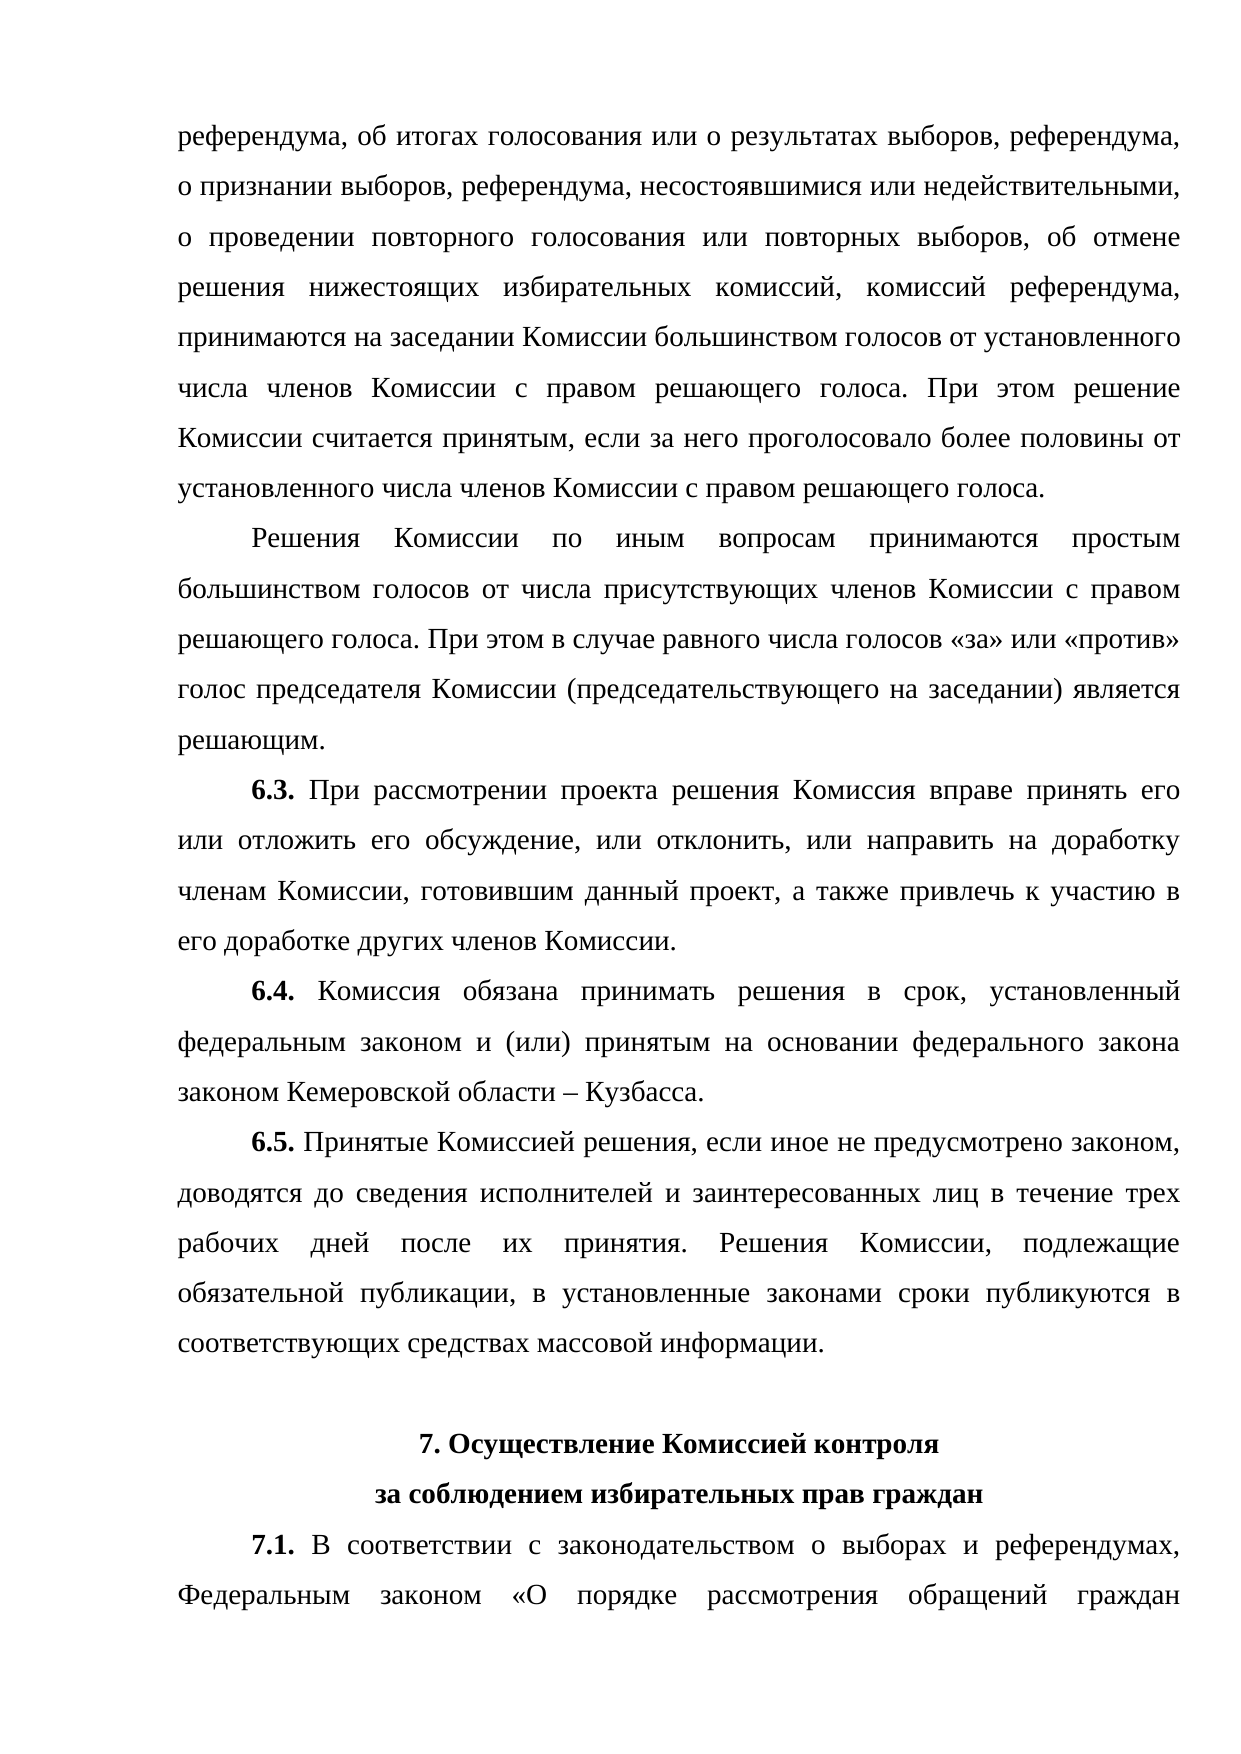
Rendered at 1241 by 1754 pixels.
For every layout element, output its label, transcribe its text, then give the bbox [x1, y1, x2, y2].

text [177, 1527, 1181, 1611]
text Решения Комиссии по иным вопросам принимаются простым большинством голосов от числа присутствующих членов Комиссии с правом решающего голоса. При этом в случае равного числа голосов «за» или «против» голос председателя Комиссии (председательствующего на заседании) является решающим. [177, 521, 1181, 755]
text 6.5. Принятые Комиссией решения, если иное не предусмотрено законом, доводятся до сведения исполнителей и заинтересованных лиц в течение трех рабочих дней после их принятия. Решения Комиссии, подлежащие обязательной публикации, в установленные законами сроки публикуются в соответствующих средствах массовой информации. [177, 1124, 1181, 1359]
text 6.3. При рассмотрении проекта решения Комиссия вправе принять его или отложить его обсуждение, или отклонить, или направить на доработку членам Комиссии, готовившим данный проект, а также привлечь к участию в его доработке других членов Комиссии. [177, 772, 1181, 957]
text 7. Осуществление Комиссией контроля [177, 1426, 1181, 1460]
text 6.4. Комиссия обязана принимать решения в срок, установленный федеральным законом и (или) принятым на основании федерального закона законом Кемеровской области – Кузбасса. [177, 973, 1181, 1108]
text за соблюдением избирательных прав граждан [177, 1477, 1181, 1510]
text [177, 118, 1181, 504]
